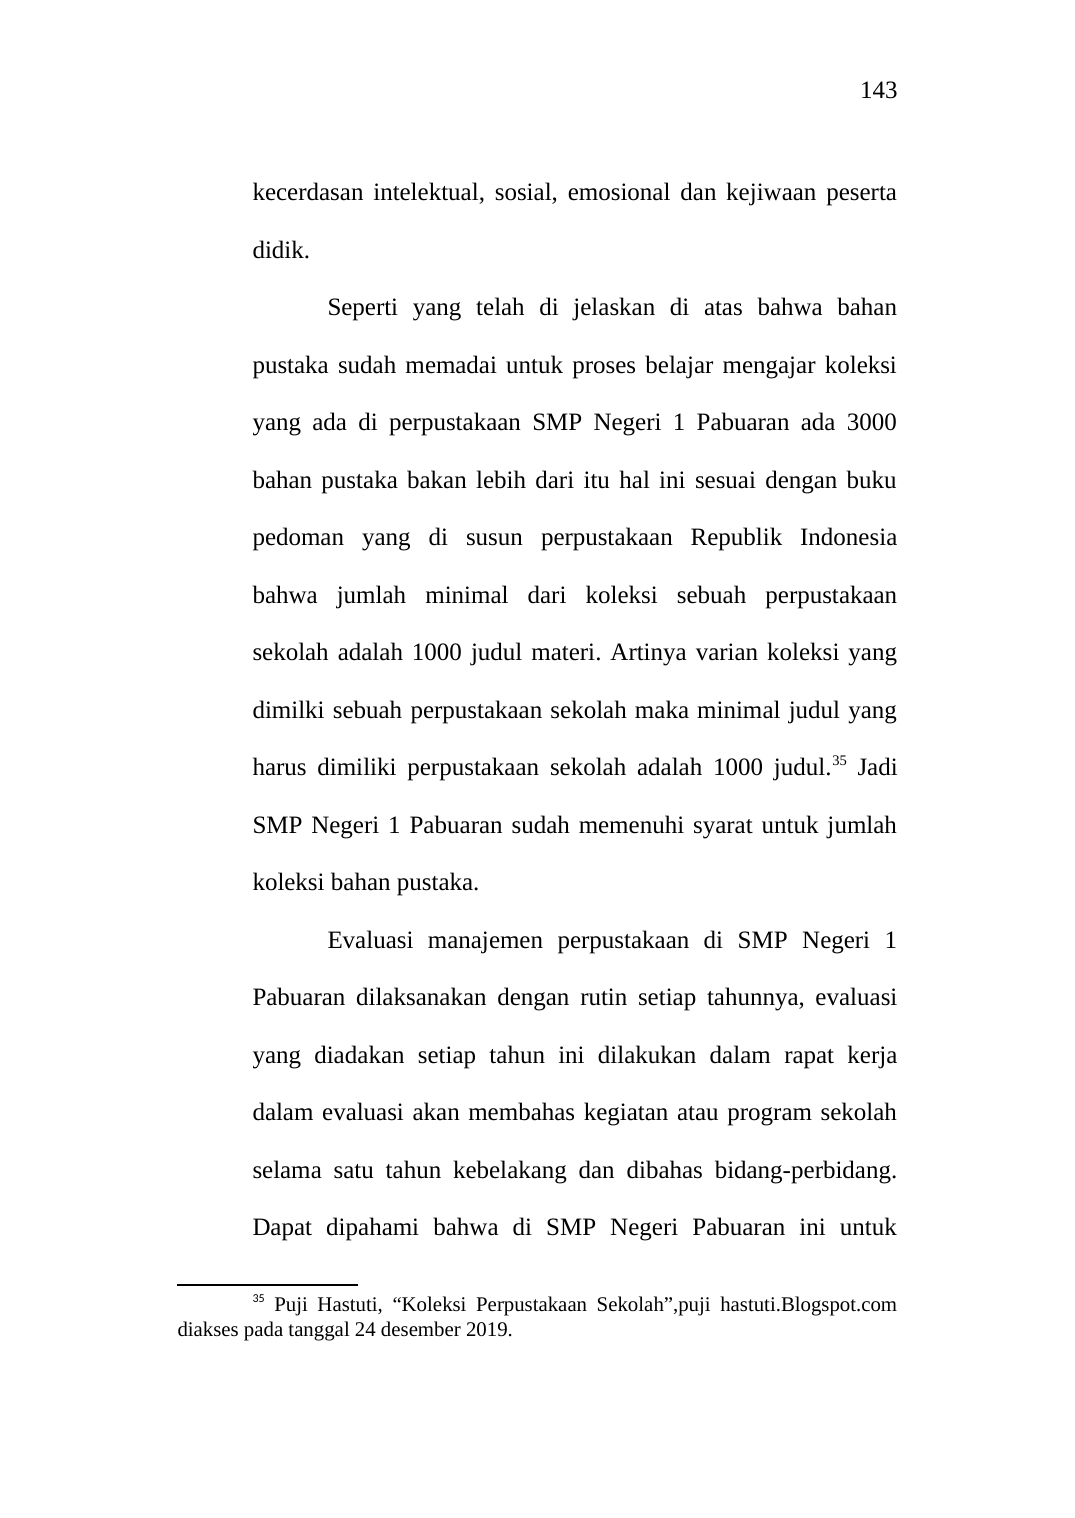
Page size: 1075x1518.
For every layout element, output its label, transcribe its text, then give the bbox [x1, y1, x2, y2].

list Seperti yang telah di jelaskan di atas bahwa bahan pustaka sudah memadai untuk proses belajar mengajar koleksi yang ada di perpustakaan SMP Negeri 1 Pabuaran ada 3000 bahan pustaka bakan lebih dari itu hal ini sesuai dengan buku pedoman yang di susun perpustakaan Republik Indonesia bahwa jumlah minimal dari koleksi sebuah perpustakaan sekolah adalah 1000 judul materi. Artinya varian koleksi yang dimilki sebuah perpustakaan sekolah maka minimal judul yang harus dimiliki perpustakaan sekolah adalah 1000 judul. Jadi SMP Negeri 1 Pabuaran sudah memenuhi syarat untuk jumlah koleksi bahan pustaka. [252, 292, 898, 896]
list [252, 177, 898, 263]
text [252, 925, 898, 1241]
